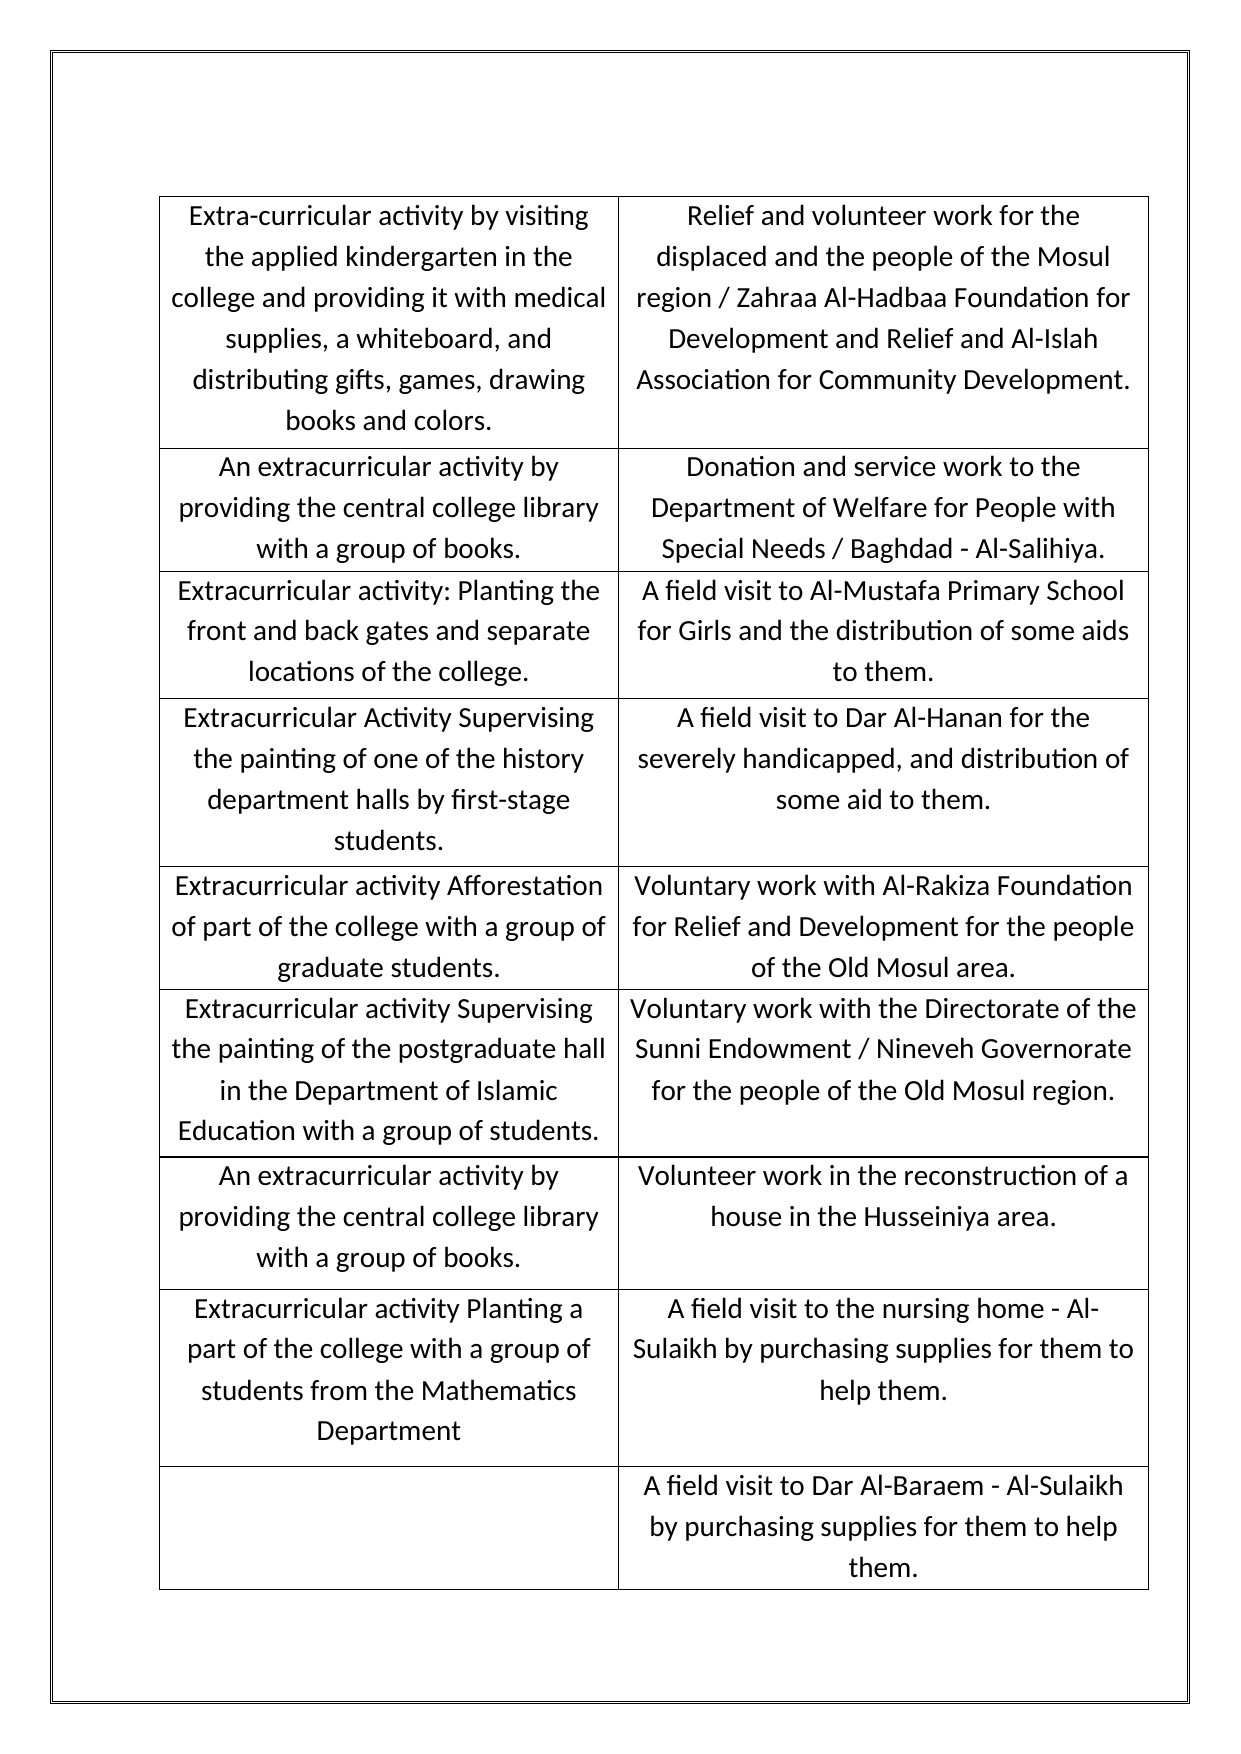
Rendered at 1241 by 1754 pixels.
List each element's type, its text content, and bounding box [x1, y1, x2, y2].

table_cell Relief and volunteer work for the displaced and the people of the Mosul region / Zahraa Al-Hadbaa Foundation for Development and Relief and Al-Islah Association for Community Development. [619, 197, 1148, 447]
table_cell Extra-curricular activity by visiting the applied kindergarten in the college and providing it with medical supplies, a whiteboard, and distributing gifts, games, drawing books and colors. [160, 197, 618, 447]
table_cell An extracurricular activity by providing the central college library with a group of books. [160, 449, 618, 571]
table_cell A field visit to Dar Al-Hanan for the severely handicapped, and distribution of some aid to them. [619, 699, 1148, 866]
table_cell Volunteer work in the reconstruction of a house in the Husseiniya area. [619, 1158, 1148, 1289]
table_cell Extracurricular Activity Supervising the painting of one of the history department halls by first-stage students. [160, 699, 618, 866]
table_cell Donation and service work to the Department of Welfare for People with Special Needs / Baghdad - Al-Salihiya. [619, 449, 1148, 571]
table_cell [160, 1467, 618, 1589]
table_cell A field visit to Al-Mustafa Primary School for Girls and the distribution of some aids to them. [619, 572, 1148, 698]
table_cell Extracurricular activity Afforestation of part of the college with a group of graduate students. [160, 867, 618, 989]
table_cell Extracurricular activity: Planting the front and back gates and separate locations of the college. [160, 572, 618, 698]
table_cell Voluntary work with the Directorate of the Sunni Endowment / Nineveh Governorate for the people of the Old Mosul region. [619, 990, 1148, 1156]
table_cell A field visit to the nursing home - Al-Sulaikh by purchasing supplies for them to help them. [619, 1290, 1148, 1466]
table_cell An extracurricular activity by providing the central college library with a group of books. [160, 1158, 618, 1289]
table_cell Voluntary work with Al-Rakiza Foundation for Relief and Development for the people of the Old Mosul area. [619, 867, 1148, 989]
table_cell Extracurricular activity Supervising the painting of the postgraduate hall in the Department of Islamic Education with a group of students. [160, 990, 618, 1156]
table_cell Extracurricular activity Planting a part of the college with a group of students from the Mathematics Department [160, 1290, 618, 1466]
table_cell A field visit to Dar Al-Baraem - Al-Sulaikh by purchasing supplies for them to help them. [619, 1467, 1148, 1589]
